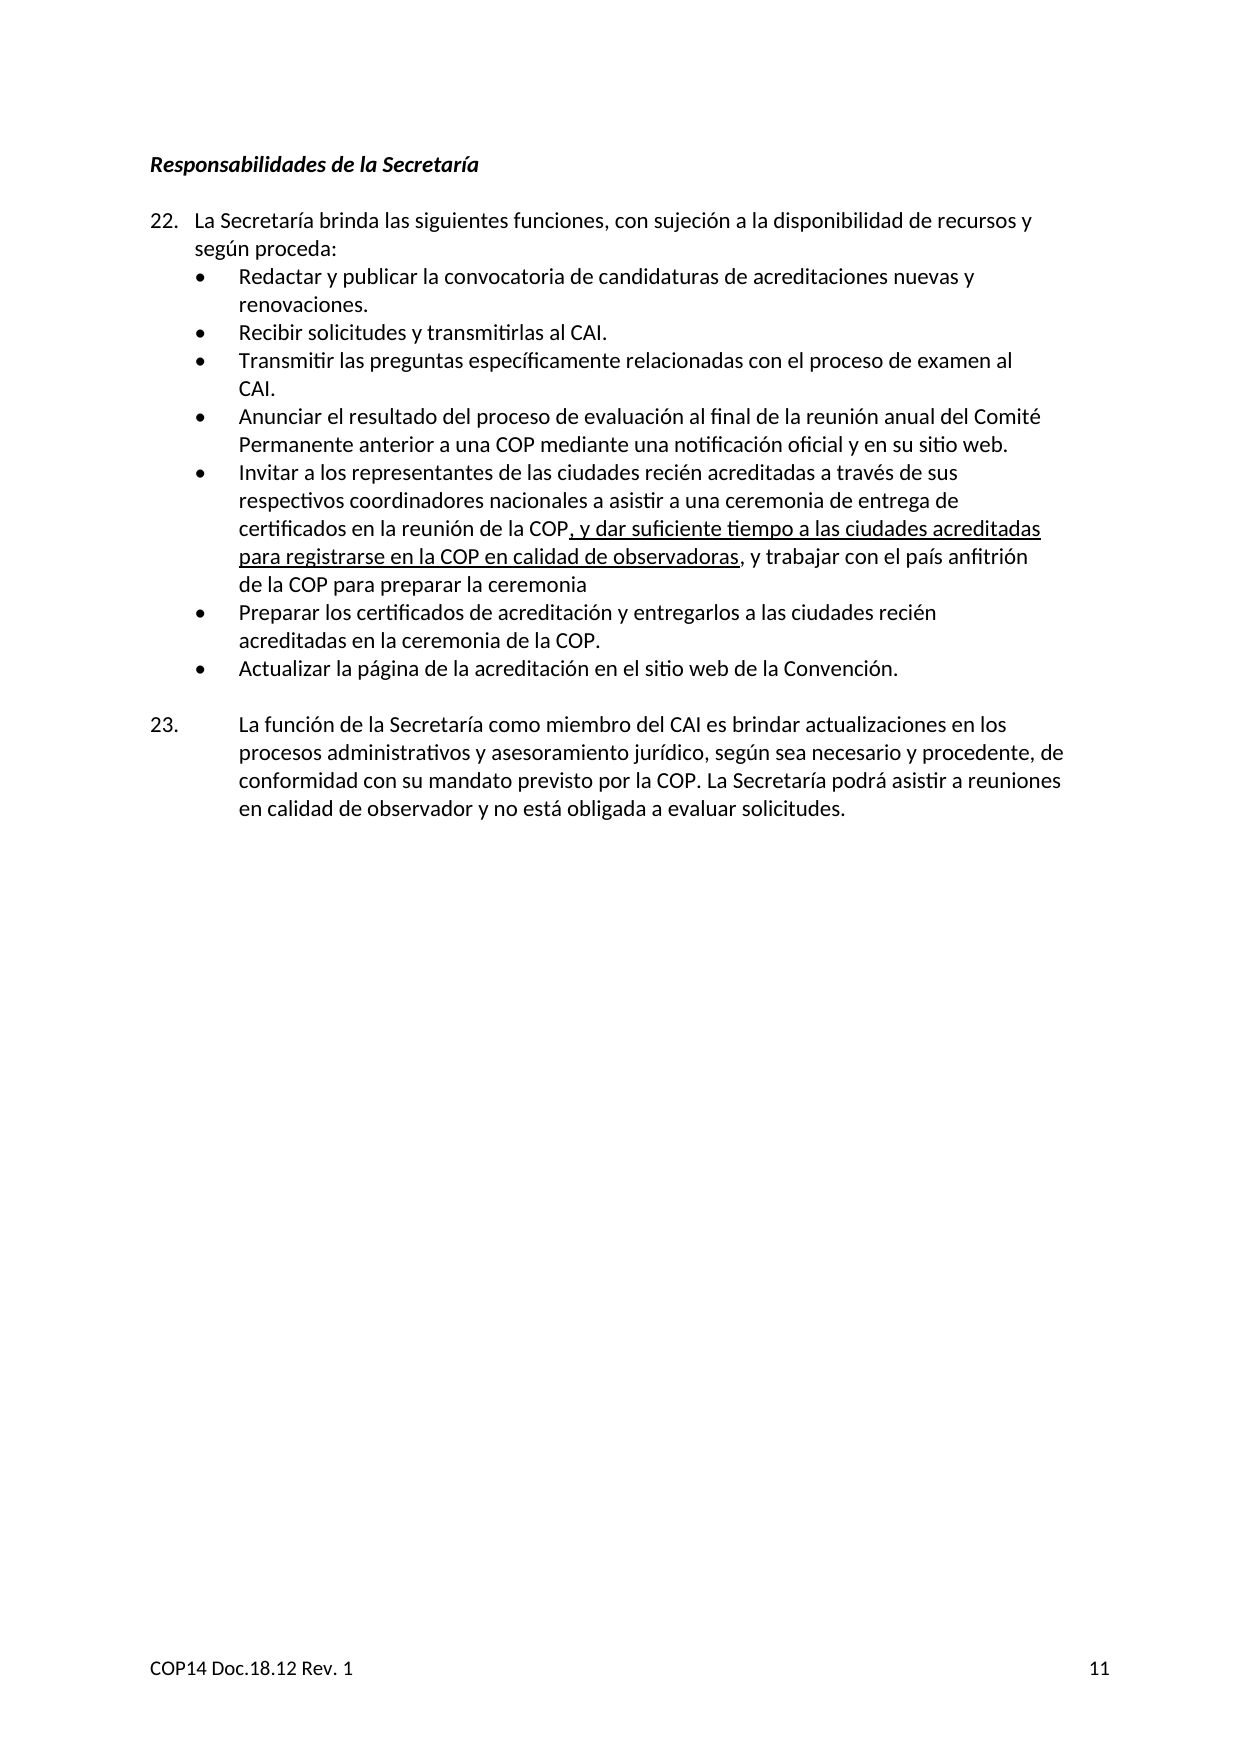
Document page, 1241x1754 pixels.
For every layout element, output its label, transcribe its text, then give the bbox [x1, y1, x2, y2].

list Anunciar el resultado del proceso de evaluación al final de la reunión anual del Comité Permanente anterior a una COP mediante una notificación oficial y en su sitio web. [194, 402, 1043, 458]
list Transmitir las preguntas específicamente relacionadas con el proceso de examen al CAI. [194, 346, 1043, 402]
text 22. La Secretaría brinda las siguientes funciones, con sujeción a la disponibilidad de recursos y según proceda: [150, 206, 1090, 262]
list Actualizar la página de la acreditación en el sitio web de la Convención. [194, 654, 1043, 682]
text Responsabilidades de la Secretaría [150, 150, 1090, 178]
list Invitar a los representantes de las ciudades recién acreditadas a través de sus respectivos coordinadores nacionales a asistir a una ceremonia de entrega de certificados en la reunión de la COP, y dar suficiente tiempo a las ciudades acreditadas para registrarse en la COP en calidad de observadoras, y trabajar con el país anfitrión de la COP para preparar la ceremonia [194, 458, 1043, 598]
text 23. La función de la Secretaría como miembro del CAI es brindar actualizaciones en los procesos administrativos y asesoramiento jurídico, según sea necesario y procedente, de conformidad con su mandato previsto por la COP. La Secretaría podrá asistir a reuniones en calidad de observador y no está obligada a evaluar solicitudes. [150, 710, 1090, 822]
list Recibir solicitudes y transmitirlas al CAI. [194, 318, 1043, 346]
list Preparar los certificados de acreditación y entregarlos a las ciudades recién acreditadas en la ceremonia de la COP. [194, 598, 1043, 654]
list Redactar y publicar la convocatoria de candidaturas de acreditaciones nuevas y renovaciones. [194, 262, 1043, 318]
